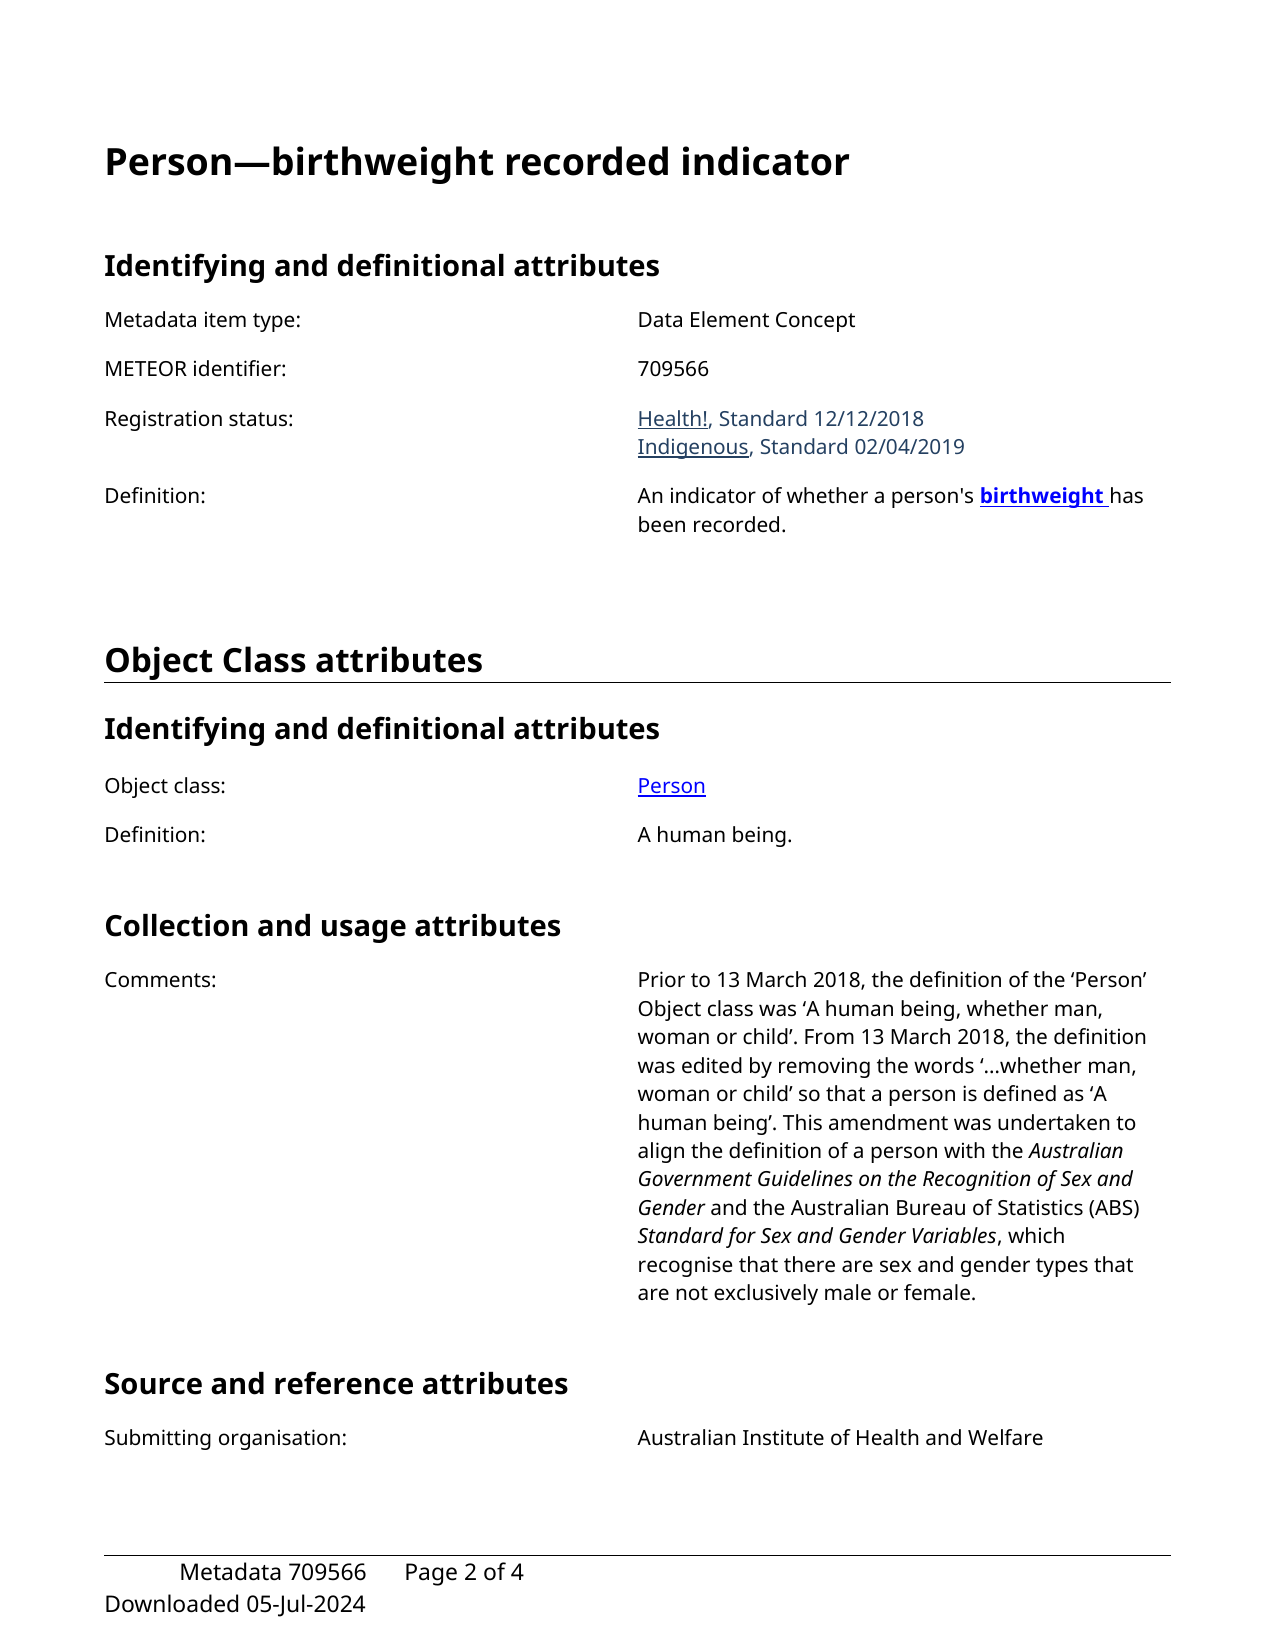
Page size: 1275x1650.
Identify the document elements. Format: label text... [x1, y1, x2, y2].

subtitle Object Class attributes [104, 636, 1171, 682]
subtitle Person—birthweight recorded indicator [104, 135, 1171, 186]
table_cell An indicator of whether a person's birthweight has been recorded. [626, 471, 1159, 549]
table_header Identifying and definitional attributes [93, 199, 1159, 295]
table_cell Prior to 13 March 2018, the definition of the ‘Person’ Object class was ‘A human being, whether man, woman or child’. From 13 March 2018, the definition was edited by removing the words ‘…whether man, woman or child’ so that a person is defined as ‘A human being’. This amendment was undertaken to align the definition of a person with the Australian Government Guidelines on the Recognition of Sex and Gender and the Australian Bureau of Statistics (ABS) Standard for Sex and Gender Variables, which recognise that there are sex and gender types that are not exclusively male or female. [626, 955, 1159, 1317]
table_cell Submitting organisation: [93, 1413, 626, 1519]
table_cell Comments: [93, 955, 626, 1317]
table_cell Metadata item type: [93, 295, 626, 344]
table_cell Collection and usage attributes [93, 859, 1159, 955]
table_cell Definition: [93, 471, 626, 549]
table_cell Source and reference attributes [93, 1317, 1159, 1413]
table_cell Definition: [93, 810, 626, 859]
table_cell Health!, Standard 12/12/2018 Indigenous, Standard 02/04/2019 [626, 394, 1159, 471]
table_cell Australian Institute of Health and Welfare [626, 1413, 1159, 1519]
table_cell Data Element Concept [626, 295, 1159, 344]
table_cell METEOR identifier: [93, 344, 626, 393]
subtitle Identifying and definitional attributes [104, 708, 1171, 748]
table_cell A human being. [626, 810, 1159, 859]
table_cell Registration status: [93, 394, 626, 471]
table_header Object class: [93, 761, 626, 810]
table_cell 709566 [626, 344, 1159, 393]
table_header Person [626, 761, 1159, 810]
